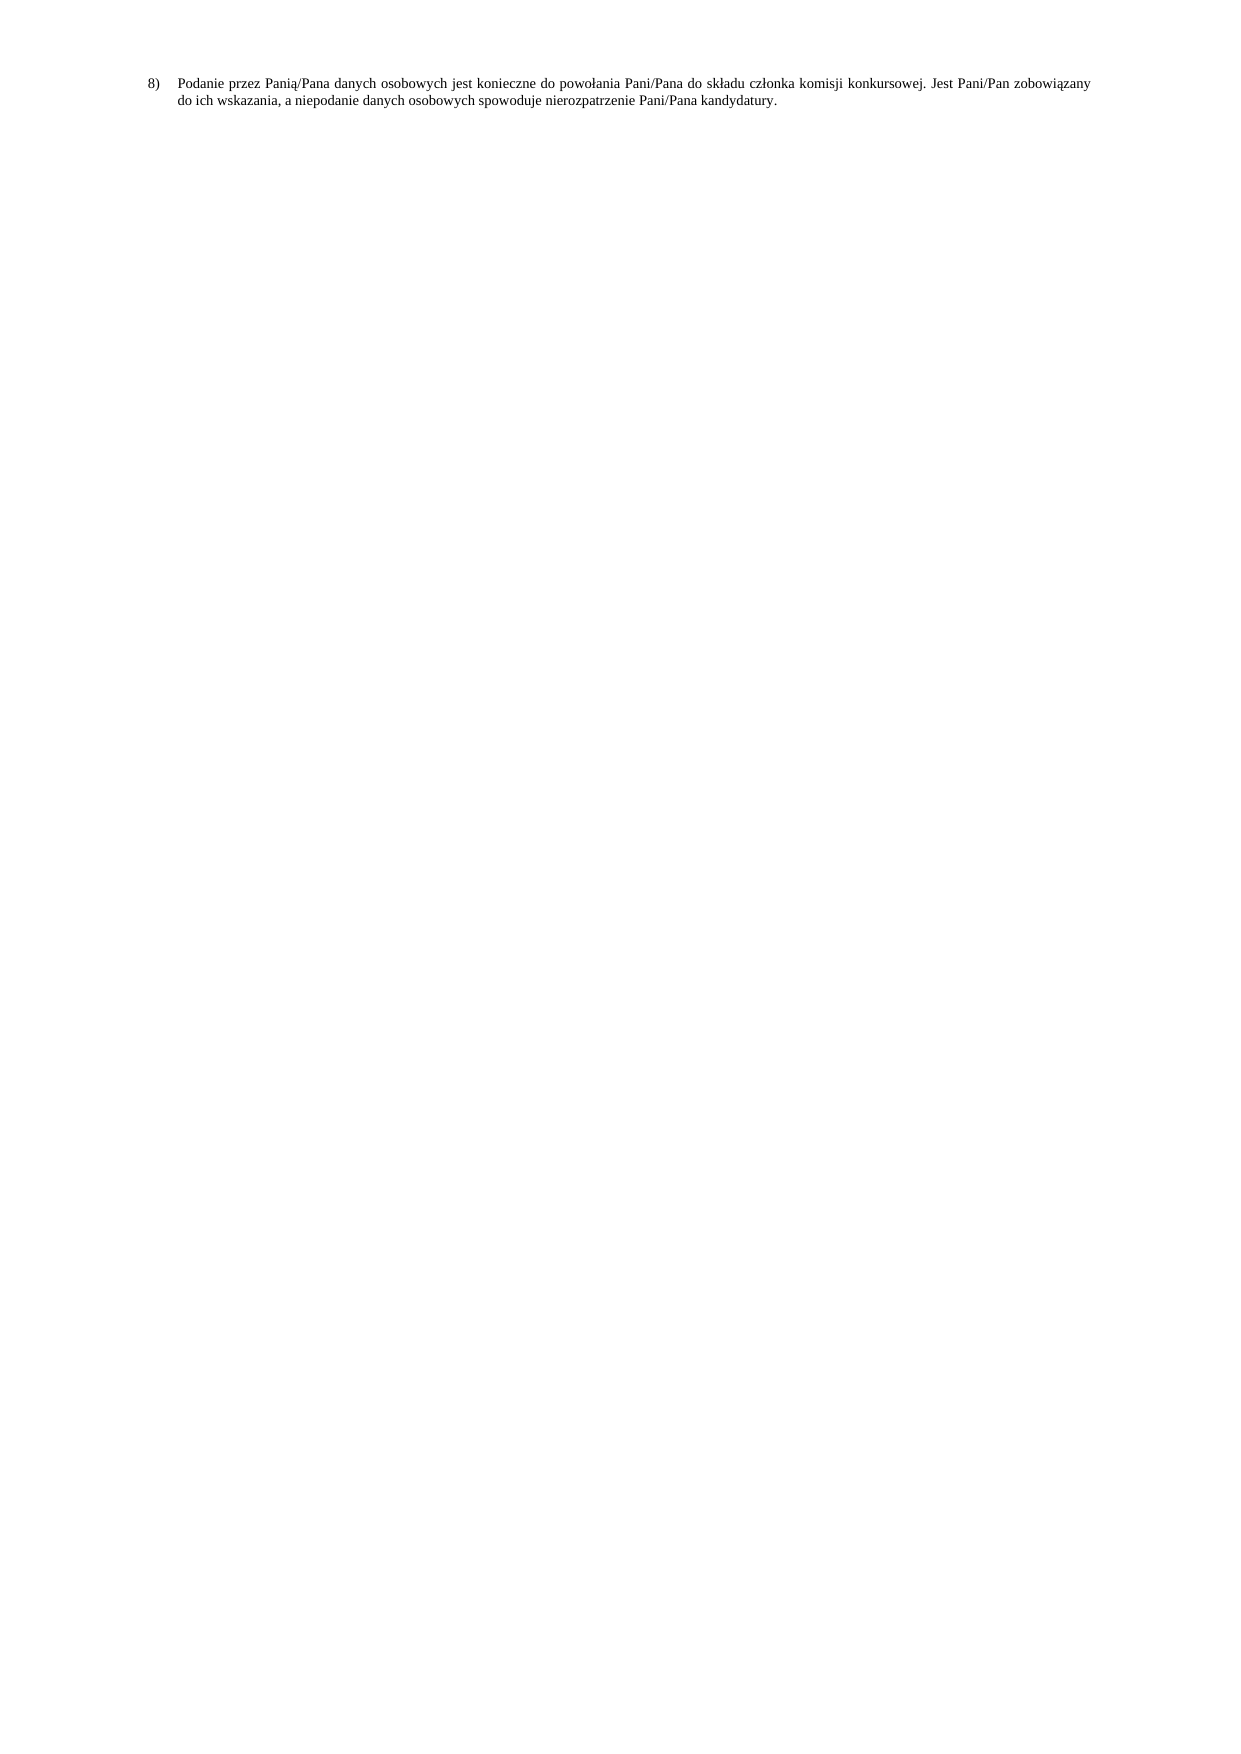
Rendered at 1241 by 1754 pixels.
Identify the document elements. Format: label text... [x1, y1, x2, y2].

list Podanie przez Panią/Pana danych osobowych jest konieczne do powołania Pani/Pana do składu członka komisji konkursowej. Jest Pani/Pan zobowiązany do ich wskazania, a niepodanie danych osobowych spowoduje nierozpatrzenie Pani/Pana kandydatury. [148, 75, 1093, 108]
